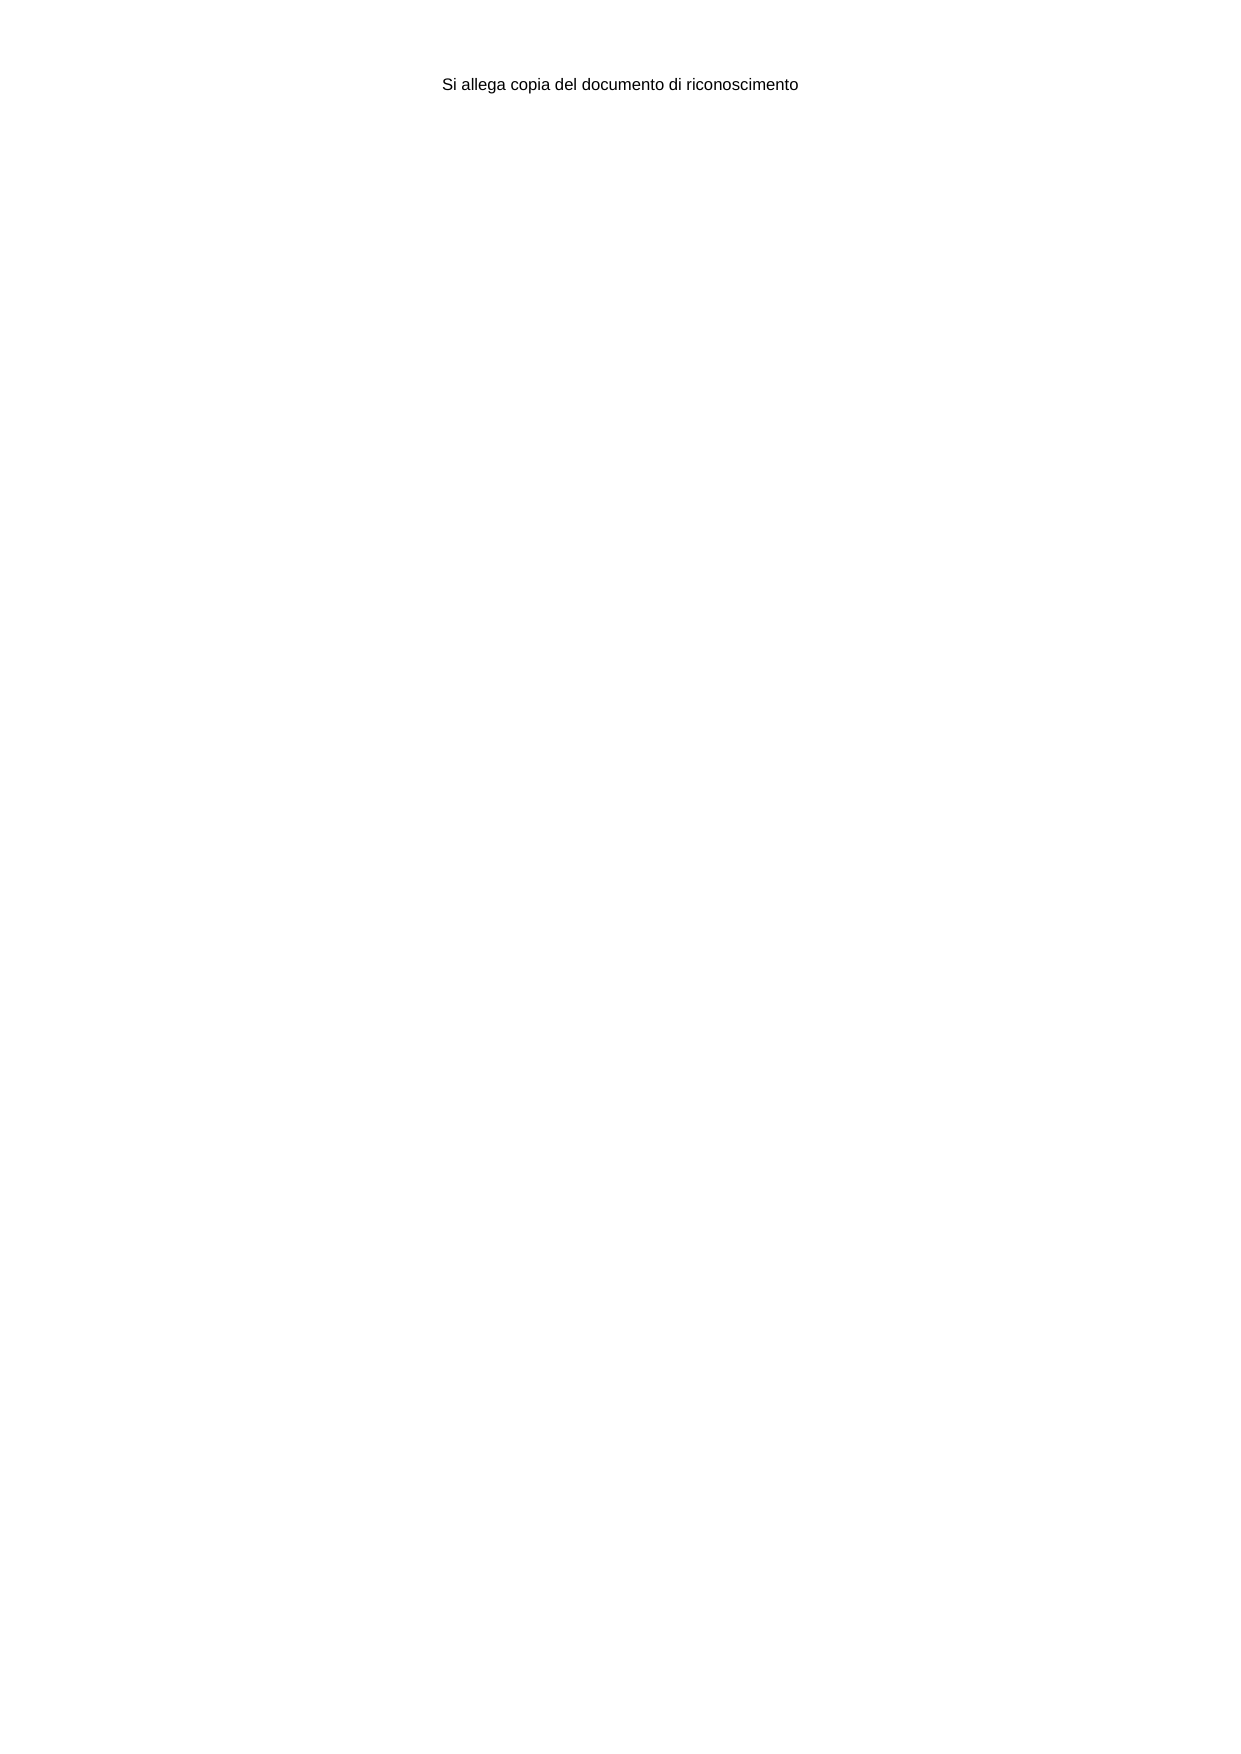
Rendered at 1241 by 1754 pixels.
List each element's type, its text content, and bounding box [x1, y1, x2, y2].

text Si allega copia del documento di riconoscimento [75, 75, 1165, 94]
